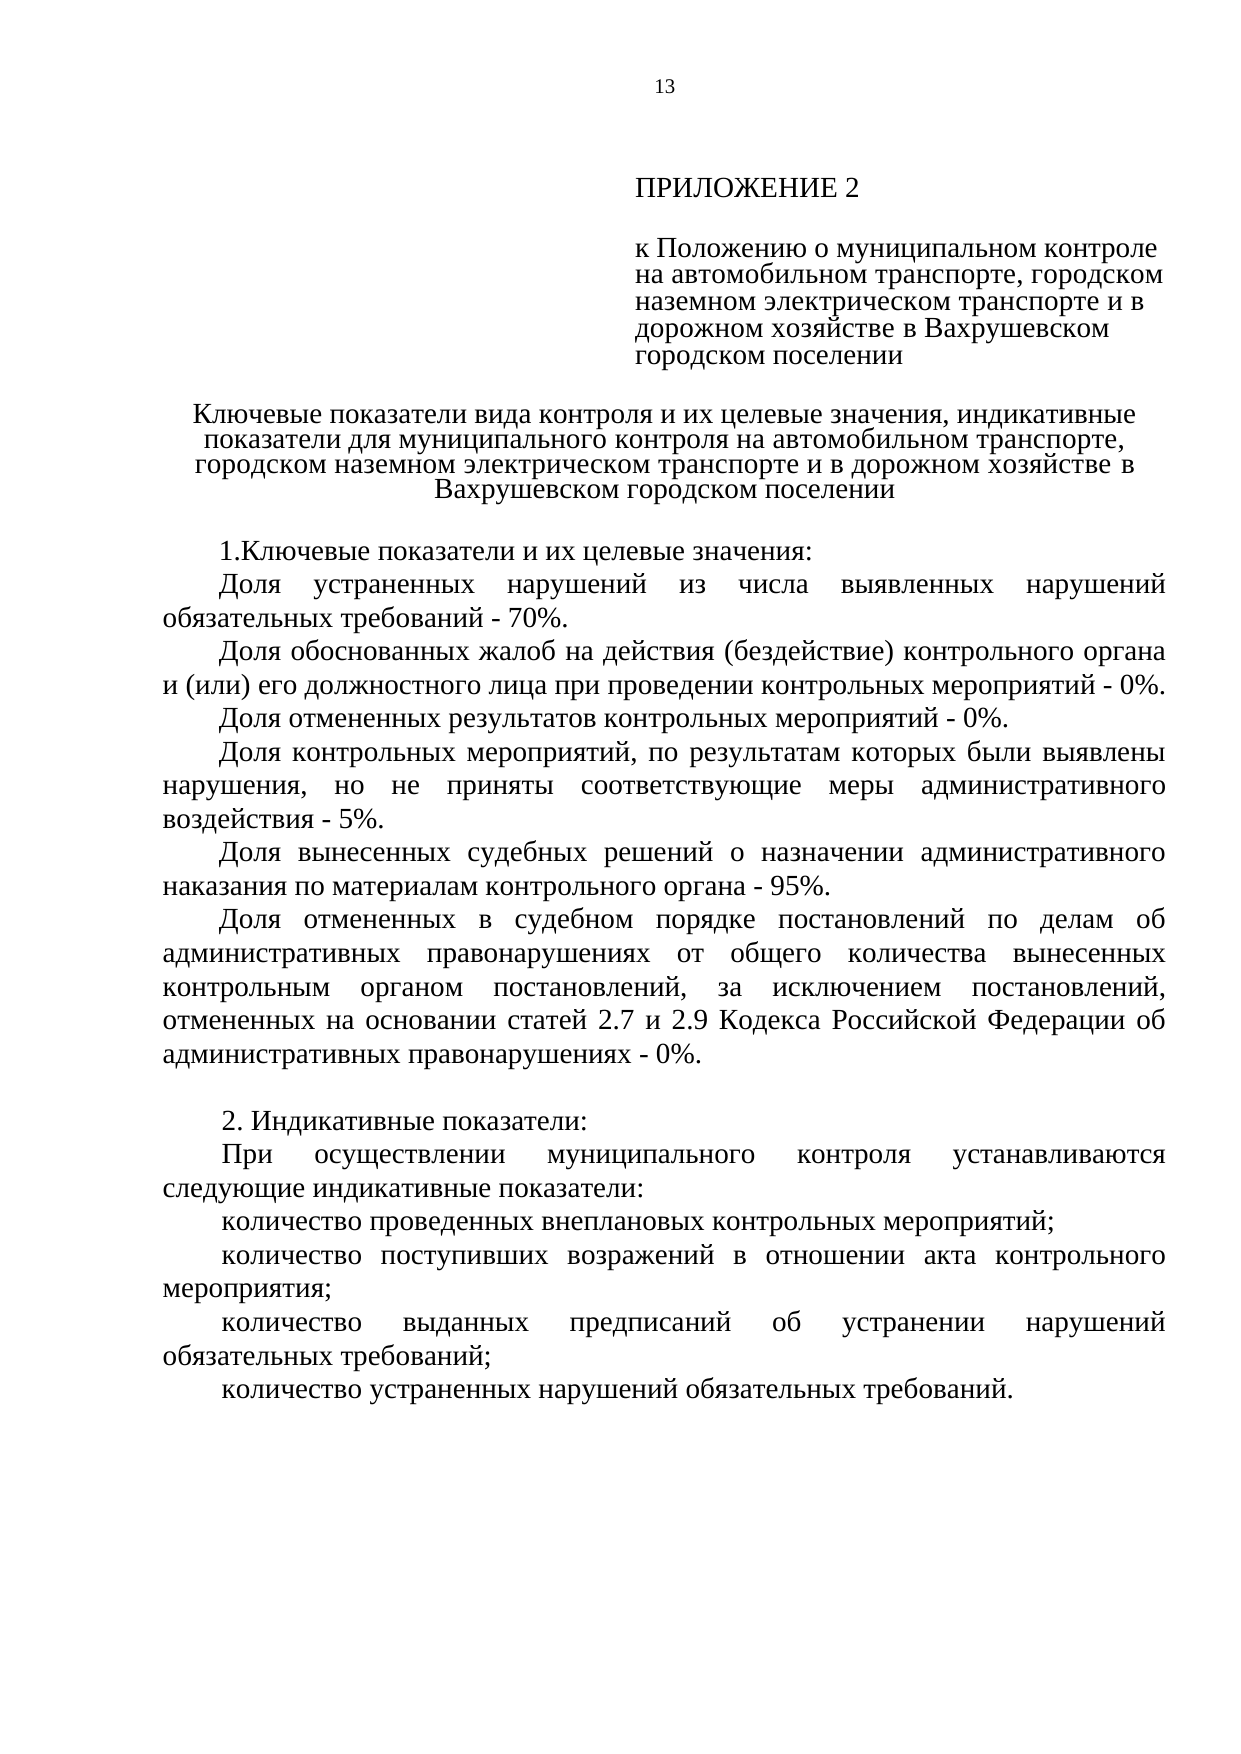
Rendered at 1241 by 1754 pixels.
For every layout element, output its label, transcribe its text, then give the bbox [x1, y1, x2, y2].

text ПРИЛОЖЕНИЕ 2 [635, 176, 1167, 202]
text 1.Ключевые показатели и их целевые значения: [162, 533, 1167, 566]
text Доля обоснованных жалоб на действия (бездействие) контрольного органа и (или) его должностного лица при проведении контрольных мероприятий - 0%. [162, 633, 1167, 700]
text При осуществлении муниципального контроля устанавливаются следующие индикативные показатели: [162, 1136, 1167, 1203]
text Доля вынесенных судебных решений о назначении административного наказания по материалам контрольного органа - 95%. [162, 834, 1167, 902]
text количество поступивших возражений в отношении акта контрольного мероприятия; [162, 1237, 1167, 1304]
text Доля отмененных результатов контрольных мероприятий - 0%. [162, 700, 1167, 734]
text Ключевые показатели вида контроля и их целевые значения, индикативные показатели для муниципального контроля на автомобильном транспорте, городском наземном электрическом транспорте и в дорожном хозяйстве в Вахрушевском городском поселении [162, 404, 1167, 504]
text количество проведенных внеплановых контрольных мероприятий; [162, 1203, 1167, 1237]
text количество устраненных нарушений обязательных требований. [162, 1371, 1167, 1405]
text к Положению о муниципальном контроле на автомобильном транспорте, городском наземном электрическом транспорте и в дорожном хозяйстве в Вахрушевском городском поселении [635, 236, 1167, 370]
text Доля отмененных в судебном порядке постановлений по делам об административных правонарушениях от общего количества вынесенных контрольным органом постановлений, за исключением постановлений, отмененных на основании статей 2.7 и 2.9 Кодекса Российской Федерации об административных правонарушениях - 0%. [162, 902, 1167, 1069]
text 2. Индикативные показатели: [162, 1103, 1167, 1136]
text количество выданных предписаний об устранении нарушений обязательных требований; [162, 1304, 1167, 1371]
text Доля контрольных мероприятий, по результатам которых были выявлены нарушения, но не приняты соответствующие меры административного воздействия - 5%. [162, 734, 1167, 834]
text Доля устраненных нарушений из числа выявленных нарушений обязательных требований - 70%. [162, 566, 1167, 633]
